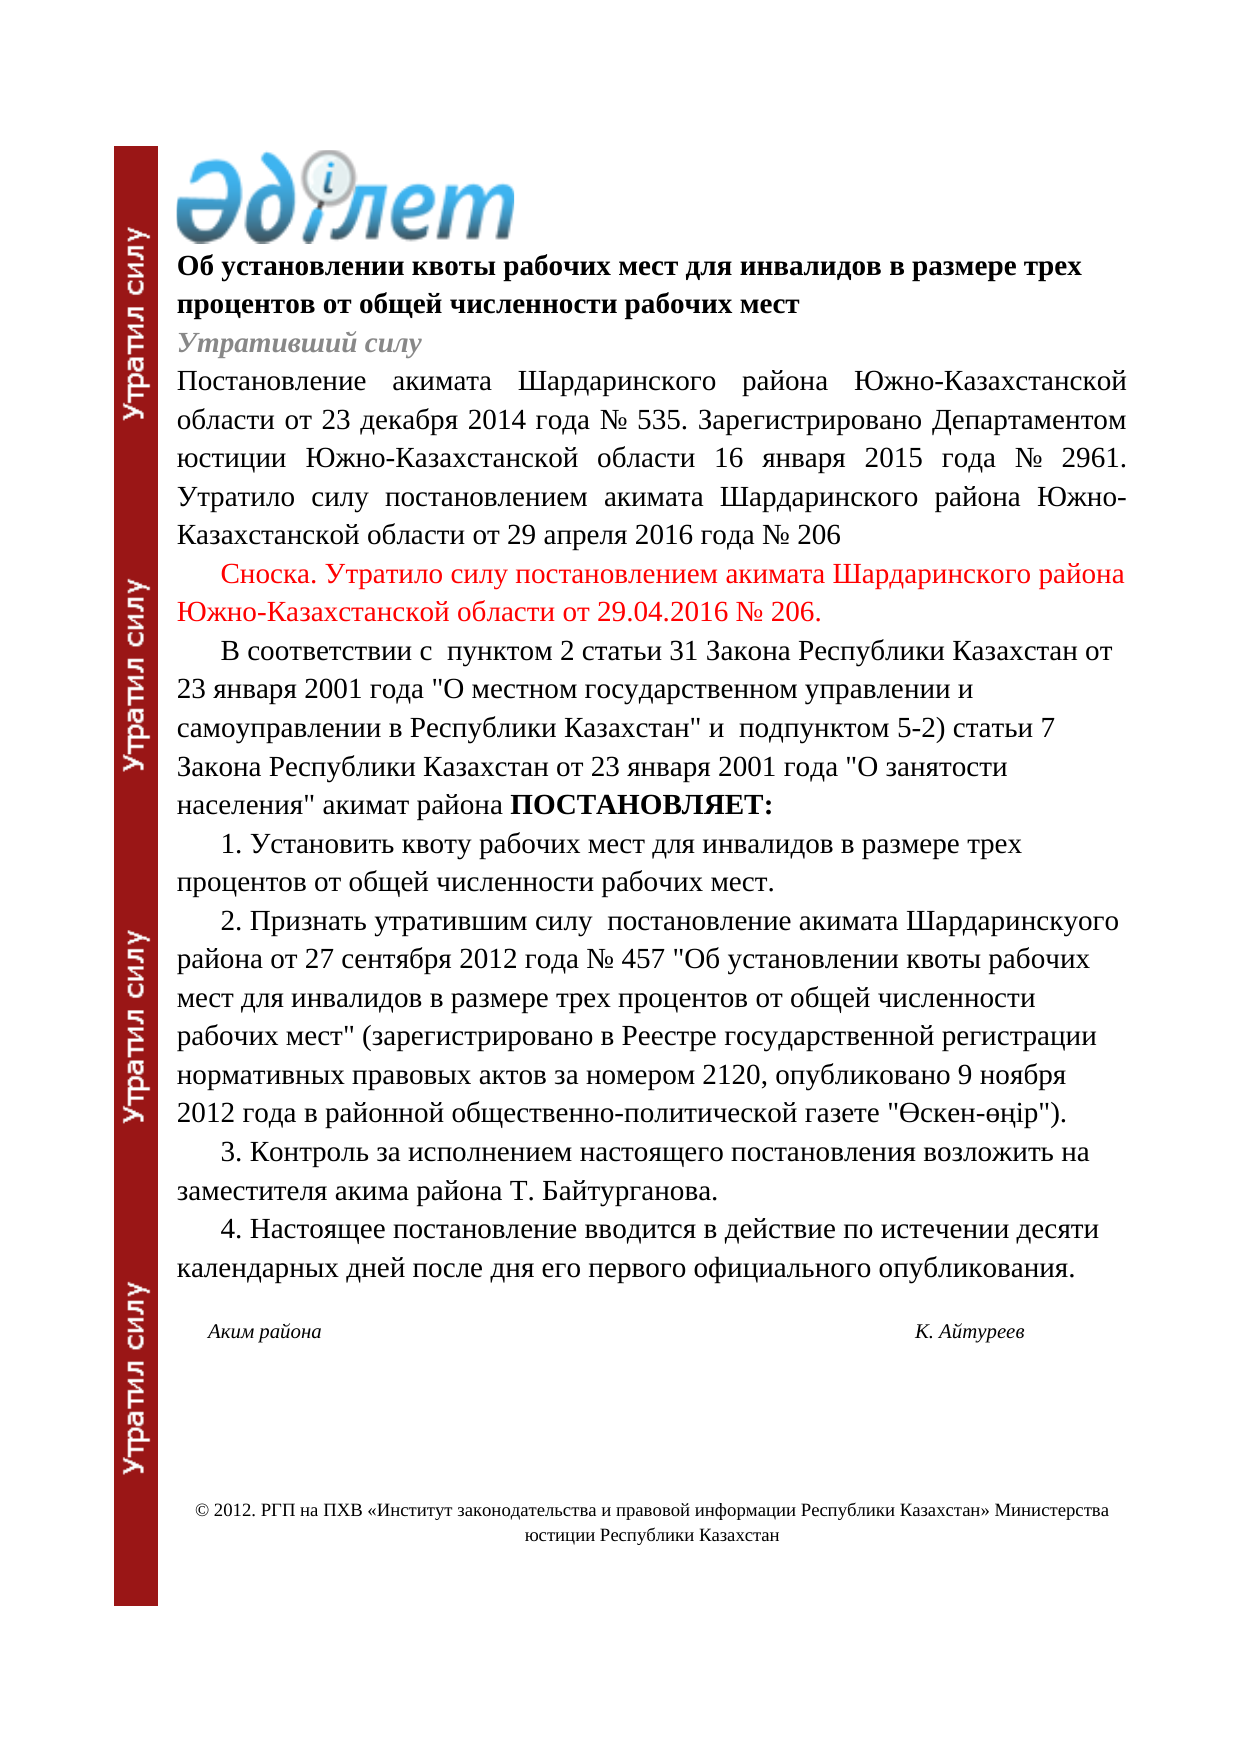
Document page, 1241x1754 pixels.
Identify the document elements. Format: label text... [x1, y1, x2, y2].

table_header Аким района [101, 1317, 913, 1348]
text © 2012. РГП на ПХВ «Институт законодательства и правовой информации Республики Казахстан» Министерства юстиции Республики Казахстан [112, 1499, 1128, 1546]
picture [114, 1546, 158, 1606]
picture [114, 1348, 158, 1499]
picture [114, 146, 158, 248]
picture [114, 1313, 158, 1317]
table_header К. Айтуреев [913, 1317, 1240, 1348]
picture [176, 150, 515, 244]
text Утративший силу [112, 325, 1128, 358]
text Постановление акимата Шардаринского района Южно-Казахстанской области от 23 декабря 2014 года № 535. Зарегистрировано Департаментом юстиции Южно-Казахстанской области 16 января 2015 года № 2961. Утратило силу постановлением акимата Шардаринского района Южно-Казахстанской области от 29 апреля 2016 года № 206 [112, 363, 1128, 551]
text Сноска. Утратило силу постановлением акимата Шардаринского района Южно-Казахстанской области от 29.04.2016 № 206. В соответствии с пунктом 2 статьи 31 Закона Республики Казахстан от 23 января 2001 года "О местном государственном управлении и самоуправлении в Республики Казахстан" и подпунктом 5-2) статьи 7 Закона Республики Казахстан от 23 января 2001 года "О занятости населения" акимат района ПОСТАНОВЛЯЕТ: 1. Установить квоту рабочих мест для инвалидов в размере трех процентов от общей численности рабочих мест. 2. Признать утратившим силу постановление акимата Шардаринскуого района от 27 сентября 2012 года № 457 "Об установлении квоты рабочих мест для инвалидов в размере трех процентов от общей численности рабочих мест" (зарегистрировано в Реестре государственной регистрации нормативных правовых актов за номером 2120, опубликовано 9 ноября 2012 года в районной общественно-политической газете "Өскен-өңір"). 3. Контроль за исполнением настоящего постановления возложить на заместителя акима района Т. Байтурганова. 4. Настоящее постановление вводится в действие по истечении десяти календарных дней после дня его первого официального опубликования. [112, 556, 1128, 1313]
picture [114, 358, 158, 363]
picture [114, 320, 158, 325]
text Об установлении квоты рабочих мест для инвалидов в размере трех процентов от общей численности рабочих мест [112, 248, 1128, 320]
picture [114, 551, 158, 556]
